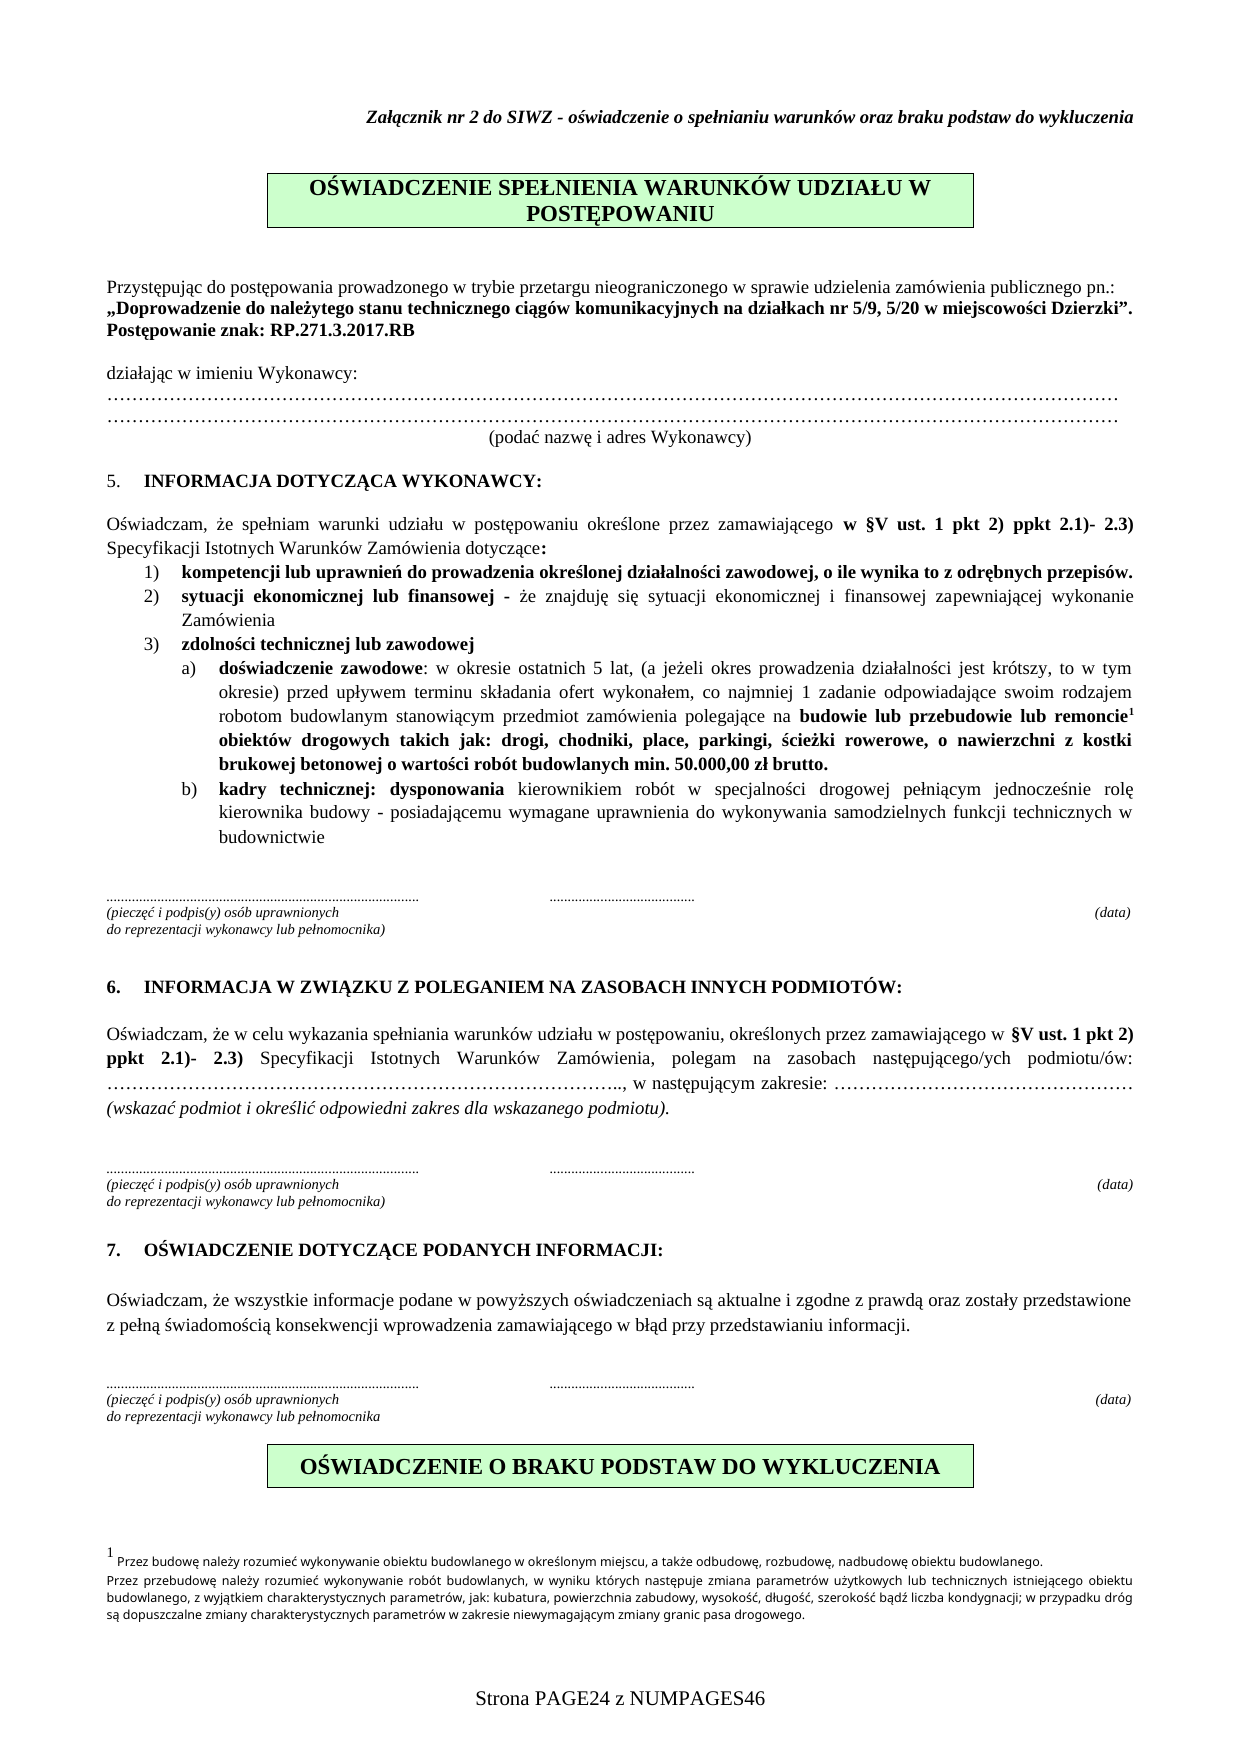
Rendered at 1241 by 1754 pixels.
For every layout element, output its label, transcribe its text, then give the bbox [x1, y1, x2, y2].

text (podać nazwę i adres Wykonawcy) [106, 426, 1134, 448]
list zdolności technicznej lub zawodowej [143, 633, 1134, 654]
table_header OŚWIADCZENIE O BRAKU PODSTAW DO WYKLUCZENIA [268, 1445, 973, 1487]
text (pieczęć i podpis(y) osób uprawnionych (data) do reprezentacji wykonawcy lub pełnomocnika [106, 1391, 1134, 1425]
list INFORMACJA W ZWIĄZKU Z POLEGANIEM NA ZASOBACH INNYCH PODMIOTÓW: [106, 976, 1134, 998]
table_header OŚWIADCZENIE SPEŁNIENIA WARUNKÓW UDZIAŁU W POSTĘPOWANIU [268, 174, 973, 227]
text Przystępując do postępowania prowadzonego w trybie przetargu nieograniczonego w sprawie udzielenia zamówienia publicznego pn.: [106, 276, 1134, 297]
text ……………………………………………………………………………………………………………………………………………… [106, 383, 1134, 405]
text działając w imieniu Wykonawcy: [106, 362, 1134, 383]
list INFORMACJA DOTYCZĄCA WYKONAWCY: [106, 469, 1134, 491]
text ...................................................................................... ........................................ [106, 887, 1134, 904]
list sytuacji ekonomicznej lub finansowej - że znajduję się sytuacji ekonomicznej i finansowej zapewniającej wykonanie Zamówienia [143, 585, 1134, 631]
list OŚWIADCZENIE DOTYCZĄCE PODANYCH INFORMACJI: [106, 1238, 1134, 1260]
text „Doprowadzenie do należytego stanu technicznego ciągów komunikacyjnych na działkach nr 5/9, 5/20 w miejscowości Dzierzki”. Postępowanie znak: RP.271.3.2017.RB [106, 297, 1134, 340]
list kadry technicznej: dysponowania kierownikiem robót w specjalności drogowej pełniącym jednocześnie rolę kierownika budowy - posiadającemu wymagane uprawnienia do wykonywania samodzielnych funkcji technicznych w budownictwie [181, 777, 1134, 847]
text ……………………………………………………………………………………………………………………………………………… [106, 405, 1134, 426]
text (pieczęć i podpis(y) osób uprawnionych (data) do reprezentacji wykonawcy lub pełnomocnika) [106, 1176, 1134, 1210]
subtitle Załącznik nr 2 do SIWZ - oświadczenie o spełnianiu warunków oraz braku podstaw do wykluczenia [106, 106, 1134, 128]
list doświadczenie zawodowe: w okresie ostatnich 5 lat, (a jeżeli okres prowadzenia działalności jest krótszy, to w tym okresie) przed upływem terminu składania ofert wykonałem, co najmniej 1 zadanie odpowiadające swoim rodzajem robotom budowlanym stanowiącym przedmiot zamówienia polegające na budowie lub przebudowie lub remoncie obiektów drogowych takich jak: drogi, chodniki, place, parkingi, ścieżki rowerowe, o nawierzchni z kostki brukowej betonowej o wartości robót budowlanych min. 50.000,00 zł brutto. [181, 657, 1134, 775]
text ...................................................................................... ........................................ [106, 1159, 1134, 1176]
text Oświadczam, że spełniam warunki udziału w postępowaniu określone przez zamawiającego w §V ust. 1 pkt 2) ppkt 2.1)- 2.3) Specyfikacji Istotnych Warunków Zamówienia dotyczące: [106, 513, 1134, 558]
text Oświadczam, że wszystkie informacje podane w powyższych oświadczeniach są aktualne i zgodne z prawdą oraz zostały przedstawione z pełną świadomością konsekwencji wprowadzenia zamawiającego w błąd przy przedstawianiu informacji. [106, 1289, 1134, 1335]
text ...................................................................................... ........................................ [106, 1374, 1134, 1391]
text (pieczęć i podpis(y) osób uprawnionych (data) do reprezentacji wykonawcy lub pełnomocnika) [106, 904, 1134, 938]
text Oświadczam, że w celu wykazania spełniania warunków udziału w postępowaniu, określonych przez zamawiającego w §V ust. 1 pkt 2) ppkt 2.1)- 2.3) Specyfikacji Istotnych Warunków Zamówienia, polegam na zasobach następującego/ych podmiotu/ów: ……………………………………………………………………….., w następującym zakresie: ………………………………………… (wskazać podmiot i określić odpowiedni zakres dla wskazanego podmiotu). [106, 1022, 1134, 1118]
list kompetencji lub uprawnień do prowadzenia określonej działalności zawodowej, o ile wynika to z odrębnych przepisów. [143, 561, 1134, 582]
